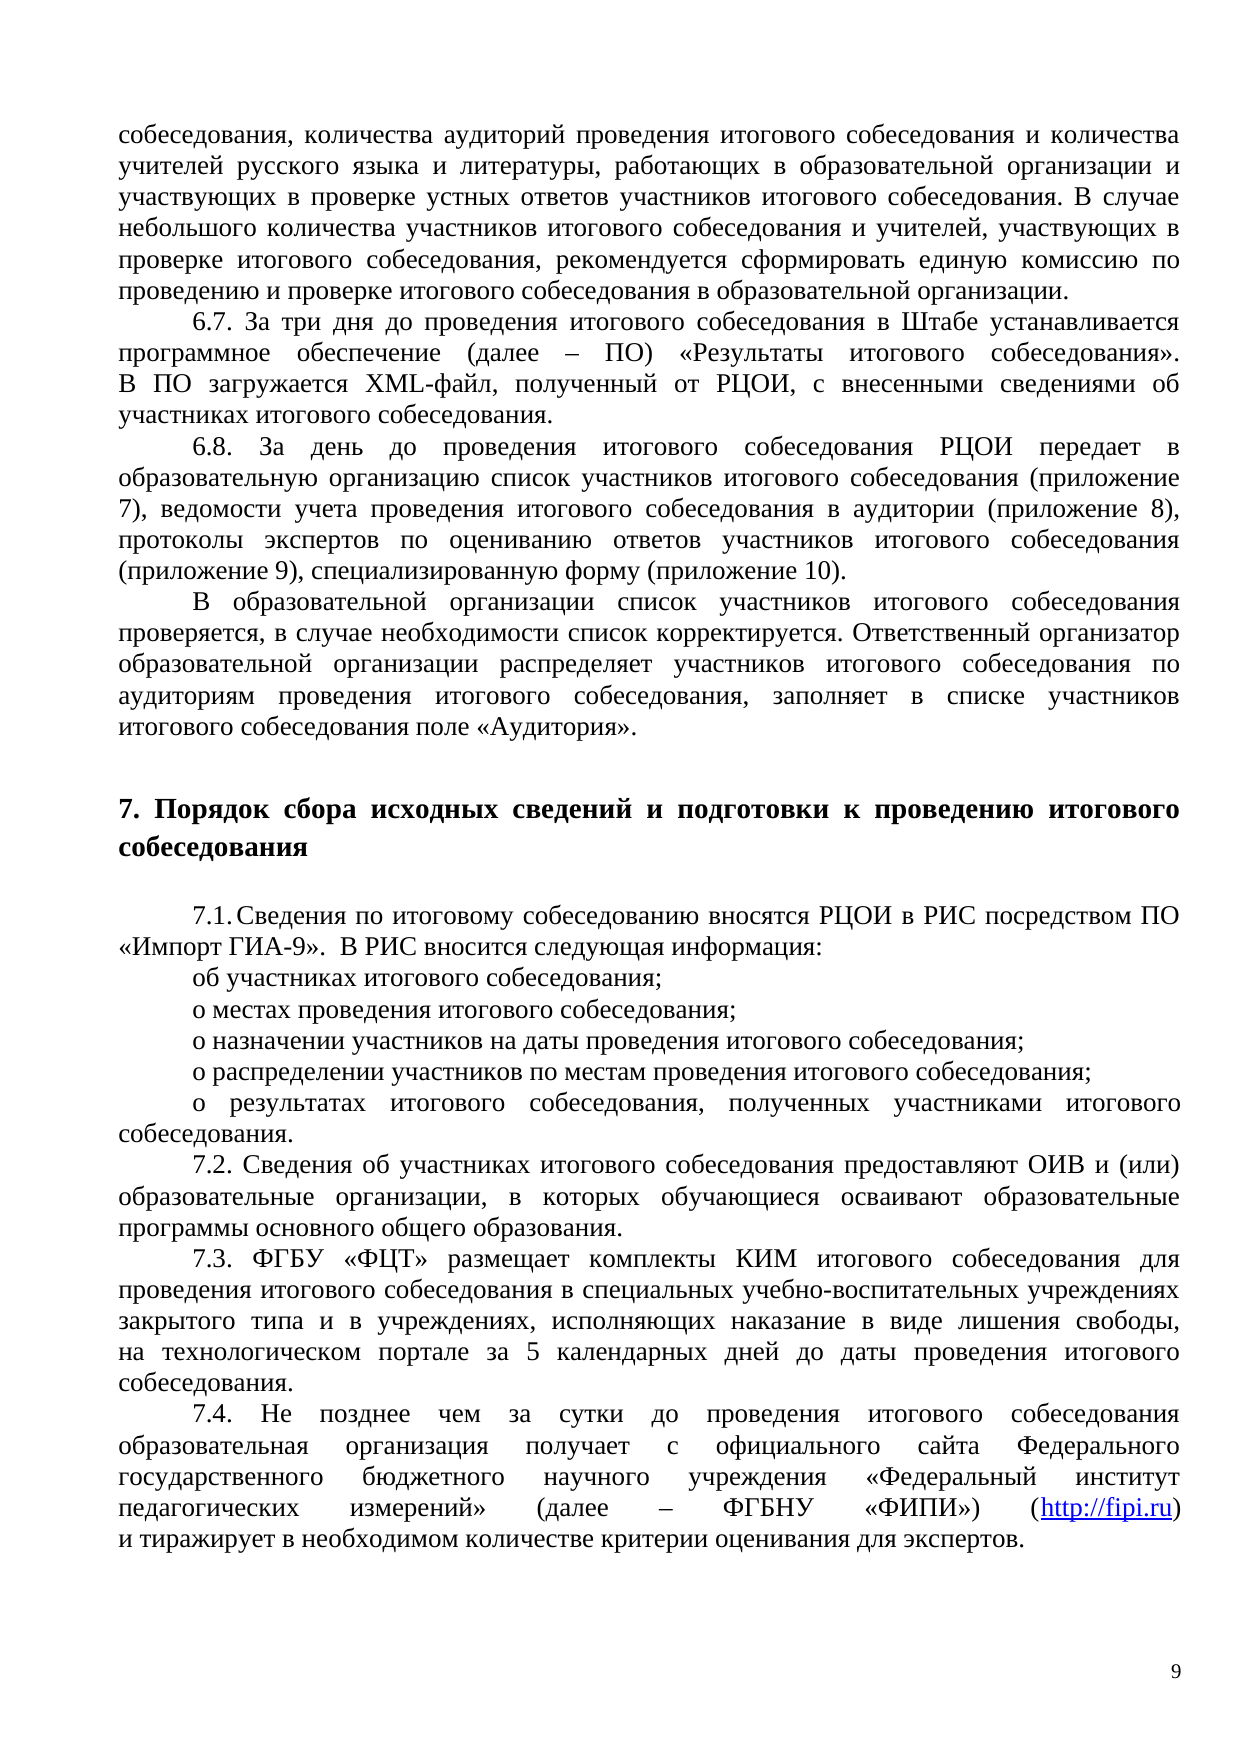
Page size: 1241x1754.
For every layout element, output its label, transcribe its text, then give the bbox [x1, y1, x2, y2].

text о местах проведения итогового собеседования; [118, 993, 1181, 1024]
text 7.3. ФГБУ «ФЦТ» размещает комплекты КИМ итогового собеседования для проведения итогового собеседования в специальных учебно-воспитательных учреждениях закрытого типа и в учреждениях, исполняющих наказание в виде лишения свободы, на технологическом портале за 5 календарных дней до даты проведения итогового собеседования. [118, 1242, 1181, 1398]
text 6.7. За три дня до проведения итогового собеседования в Штабе устанавливается программное обеспечение (далее – ПО) «Результаты итогового собеседования». В ПО загружается XML-файл, полученный от РЦОИ, с внесенными сведениями об участниках итогового собеседования. [118, 305, 1181, 429]
list Сведения по итоговому собеседованию вносятся РЦОИ в РИС посредством ПО «Импорт ГИА-9». В РИС вносится следующая информация: [118, 899, 1181, 962]
text о распределении участников по местам проведения итогового собеседования; [118, 1055, 1181, 1086]
text о назначении участников на даты проведения итогового собеседования; [118, 1024, 1181, 1055]
text об участниках итогового собеседования; [118, 962, 1181, 993]
text 6.8. За день до проведения итогового собеседования РЦОИ передает в образовательную организацию список участников итогового собеседования (приложение 7), ведомости учета проведения итогового собеседования в аудитории (приложение 8), протоколы экспертов по оцениванию ответов участников итогового собеседования (приложение 9), специализированную форму (приложение 10). [118, 429, 1181, 585]
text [118, 118, 1181, 305]
text 7.2. Сведения об участниках итогового собеседования предоставляют ОИВ и (или) образовательные организации, в которых обучающиеся осваивают образовательные программы основного общего образования. [118, 1148, 1181, 1242]
subtitle 7. Порядок сбора исходных сведений и подготовки к проведению итогового собеседования [118, 791, 1181, 863]
text В образовательной организации список участников итогового собеседования проверяется, в случае необходимости список корректируется. Ответственный организатор образовательной организации распределяет участников итогового собеседования по аудиториям проведения итогового собеседования, заполняет в списке участников итогового собеседования поле «Аудитория». [118, 585, 1181, 741]
text 7.4. Не позднее чем за сутки до проведения итогового собеседования образовательная организация получает с официального сайта Федерального государственного бюджетного научного учреждения «Федеральный институт педагогических измерений» (далее – ФГБНУ «ФИПИ») (http://fipi.ru) и тиражирует в необходимом количестве критерии оценивания для экспертов. [118, 1398, 1181, 1553]
text о результатах итогового собеседования, полученных участниками итогового собеседования. [118, 1086, 1181, 1148]
